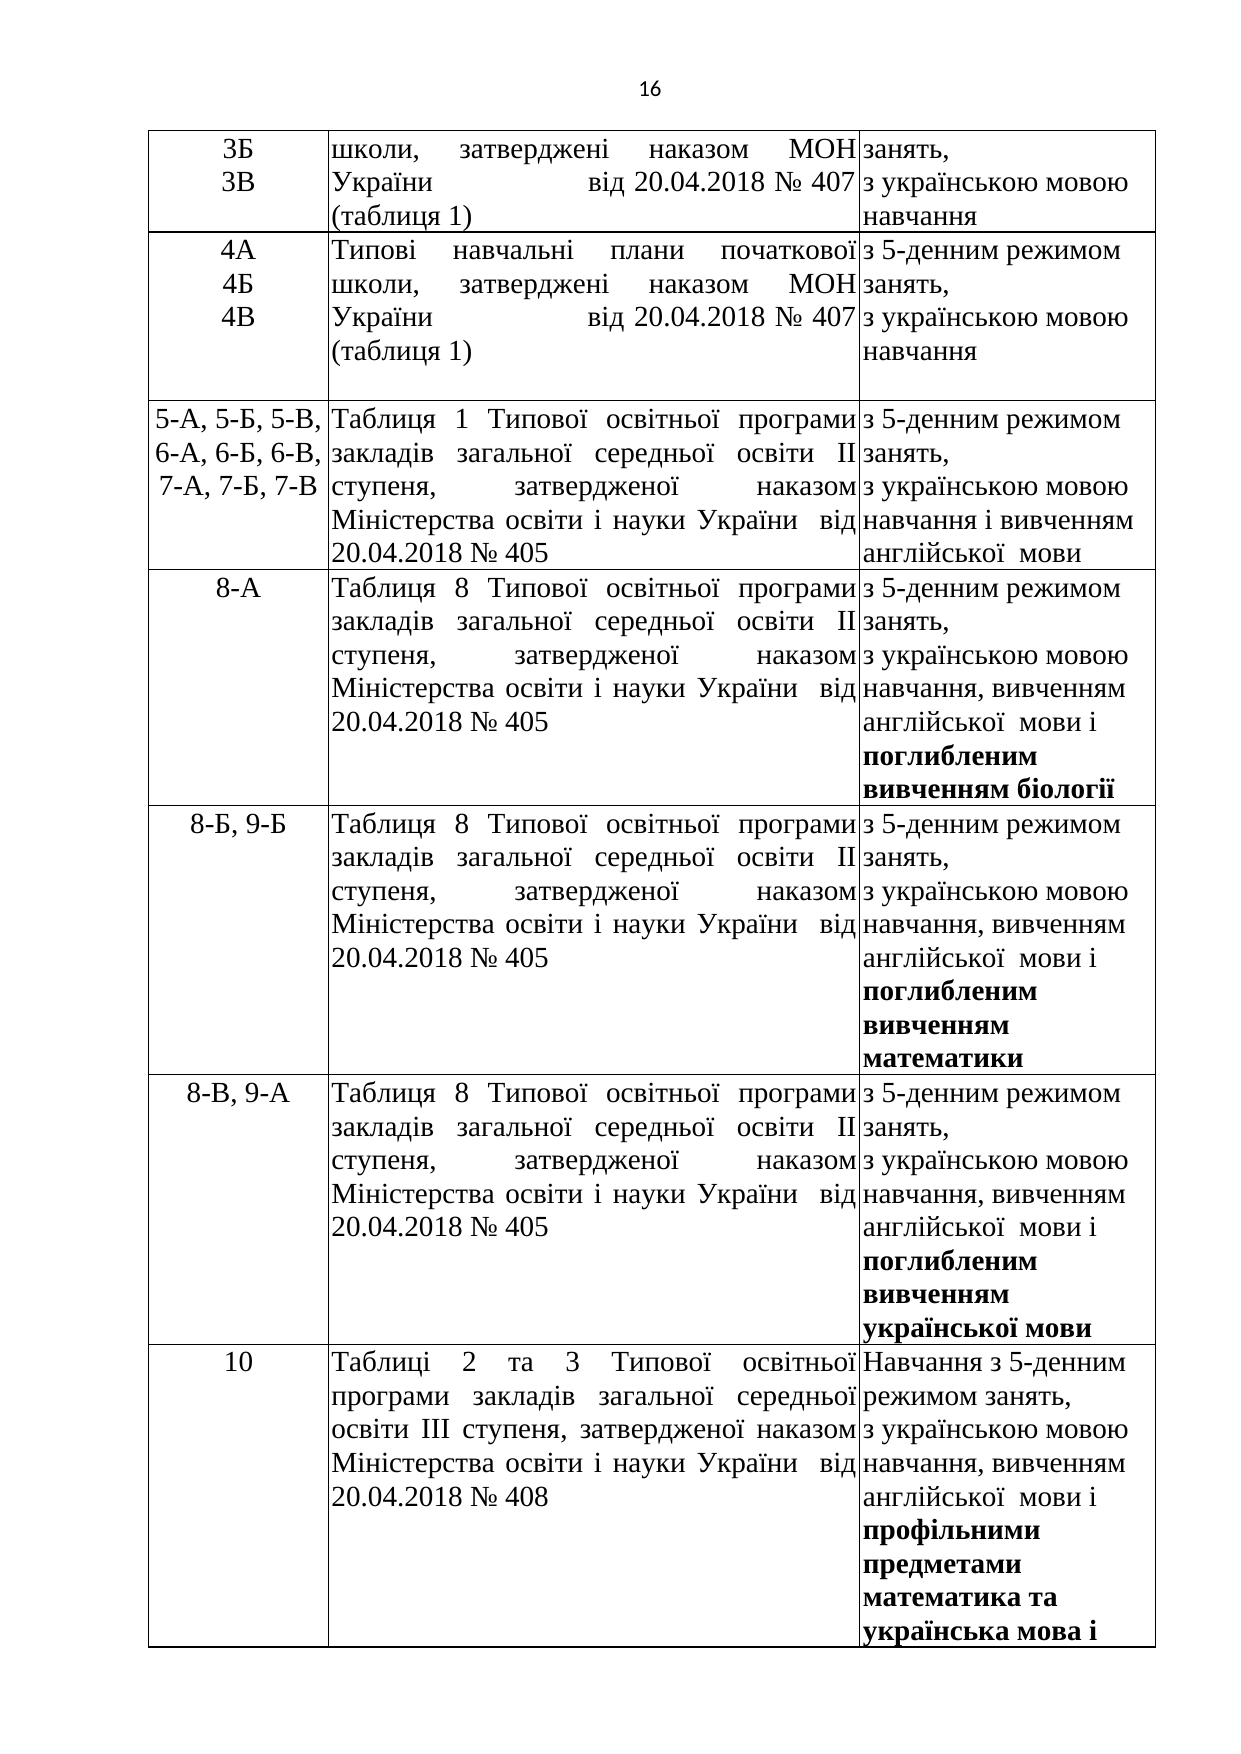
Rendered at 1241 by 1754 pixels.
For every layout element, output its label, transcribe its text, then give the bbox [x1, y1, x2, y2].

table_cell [860, 1345, 1155, 1646]
table_cell Типові навчальні плани початкової школи, затверджені наказом МОН України від 20.04.2018 № 407 (таблиця 1) [329, 233, 859, 400]
table_cell 8-Б, 9-Б [149, 806, 328, 1074]
table_cell з 5-денним режимом занять, з українською мовою навчання, вивченням англійської мови і поглибленим вивченням української мови [860, 1075, 1155, 1343]
table_cell з 5-денним режимом занять, з українською мовою навчання, вивченням англійської мови і поглибленим вивченням біології [860, 570, 1155, 805]
table_cell з 5-денним режимом занять, з українською мовою навчання, вивченням англійської мови і поглибленим вивченням математики [860, 806, 1155, 1074]
table_cell Таблиця 1 Типової освітньої програми закладів загальної середньої освіти ІІ ступеня, затвердженої наказом Міністерства освіти і науки України від 20.04.2018 № 405 [329, 401, 859, 569]
table_cell Таблиця 8 Типової освітньої програми закладів загальної середньої освіти ІІ ступеня, затвердженої наказом Міністерства освіти і науки України від 20.04.2018 № 405 [329, 806, 859, 1074]
table_cell Таблиця 8 Типової освітньої програми закладів загальної середньої освіти ІІ ступеня, затвердженої наказом Міністерства освіти і науки України від 20.04.2018 № 405 [329, 570, 859, 805]
table_cell з 5-денним режимом занять, з українською мовою навчання і вивченням англійської мови [860, 401, 1155, 569]
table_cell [860, 131, 1155, 231]
table_cell 10 [149, 1345, 328, 1646]
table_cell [329, 131, 859, 231]
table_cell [329, 1345, 859, 1646]
table_cell 8-В, 9-А [149, 1075, 328, 1343]
table_cell 8-А [149, 570, 328, 805]
table_cell з 5-денним режимом занять, з українською мовою навчання [860, 233, 1155, 400]
table_cell 5-А, 5-Б, 5-В, 6-А, 6-Б, 6-В, 7-А, 7-Б, 7-В [149, 401, 328, 569]
table_cell 4А 4Б 4В [149, 233, 328, 400]
table_cell Таблиця 8 Типової освітньої програми закладів загальної середньої освіти ІІ ступеня, затвердженої наказом Міністерства освіти і науки України від 20.04.2018 № 405 [329, 1075, 859, 1343]
table_cell 3А 3Б 3В [149, 131, 328, 231]
